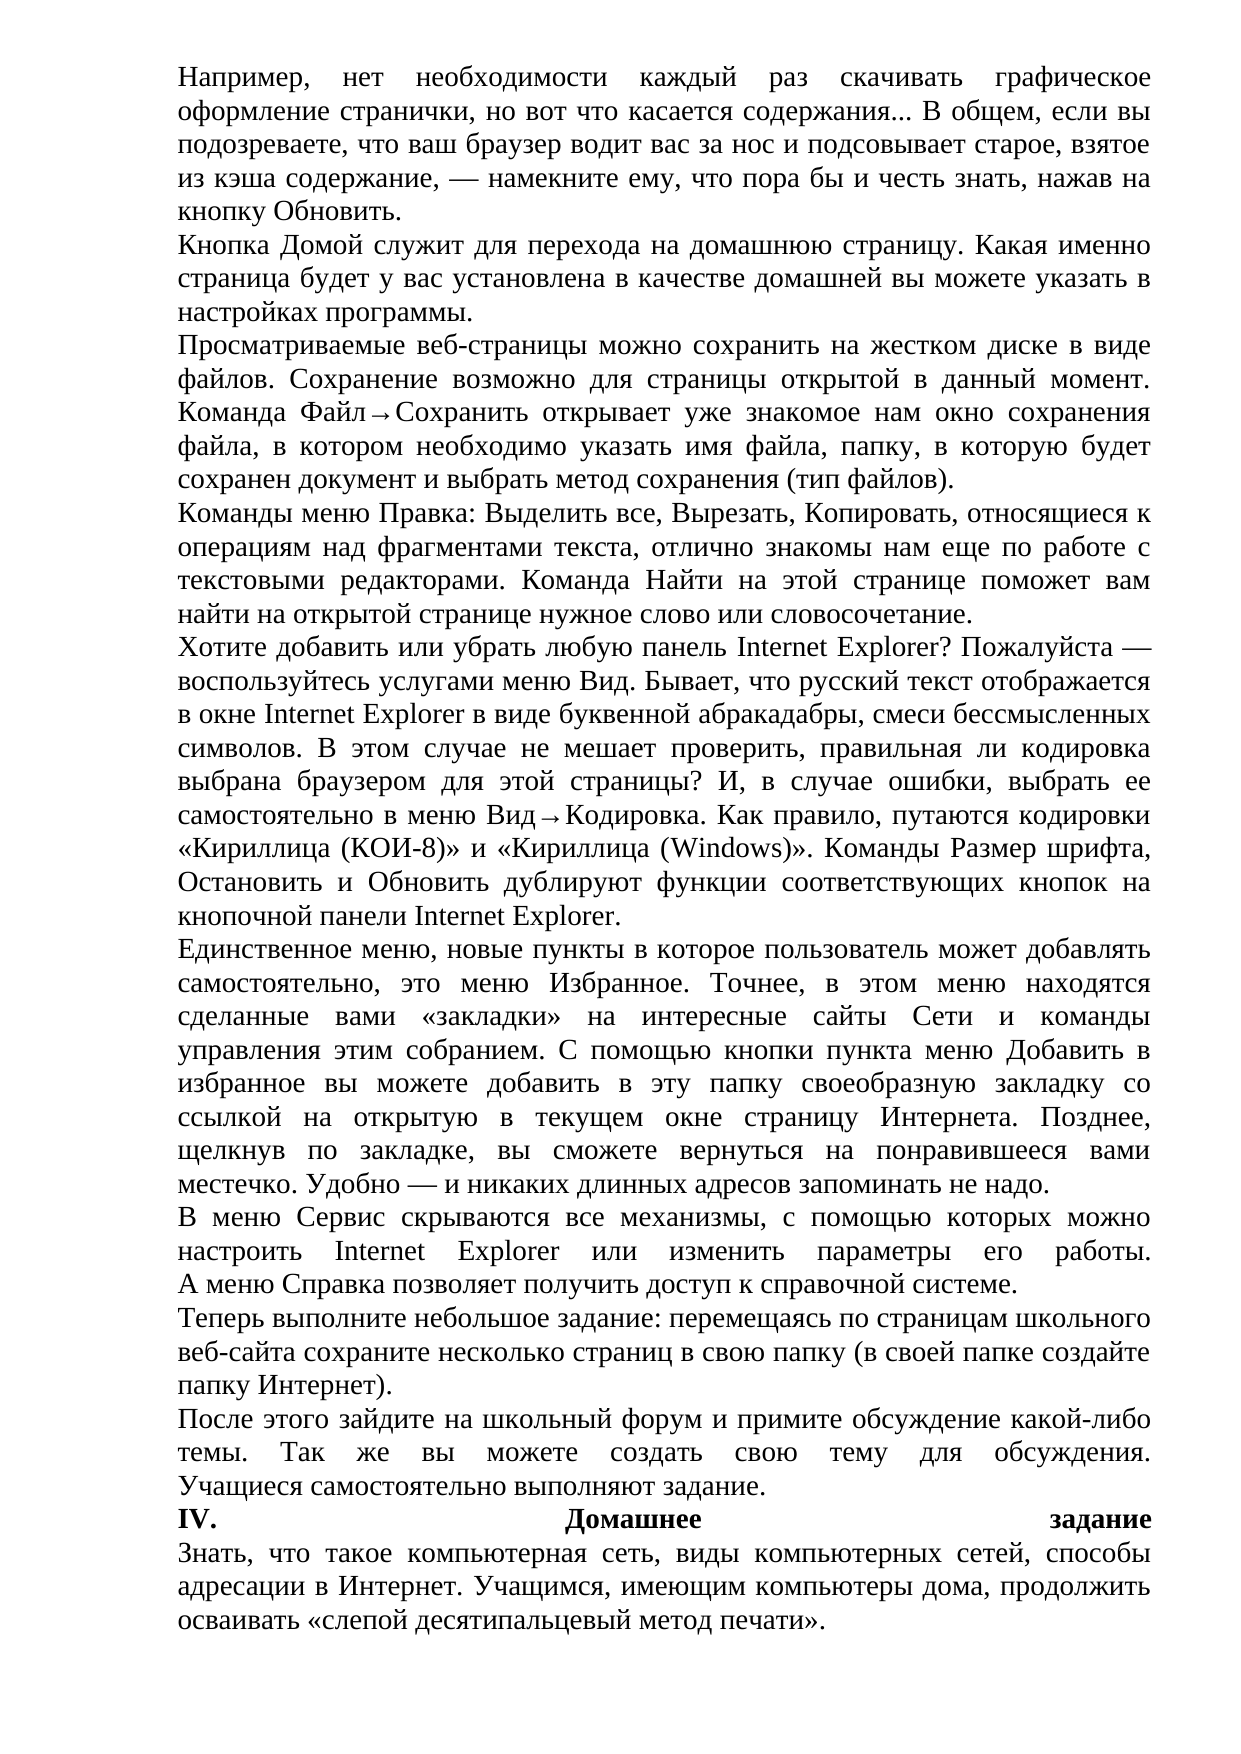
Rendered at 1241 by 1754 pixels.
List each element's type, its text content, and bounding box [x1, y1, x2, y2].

text Команды меню Правка: Выделить все, Вырезать, Копировать, относящиеся к операциям над фрагментами текста, отлично знакомы нам еще по работе с текстовыми редакторами. Команда Найти на этой странице поможет вам найти на открытой странице нужное слово или словосочетание. [177, 495, 1152, 629]
text Теперь выполните небольшое задание: перемещаясь по страницам школьного веб-сайта сохраните несколько страниц в свою папку (в своей папке создайте папку Интернет). [177, 1300, 1152, 1401]
text Кнопка Домой служит для перехода на домашнюю страницу. Какая именно страница будет у вас установлена в качестве домашней вы можете указать в настройках программы. [177, 227, 1152, 327]
text В меню Сервис скрываются все механизмы, с помощью которых можно настроить Internet Explorer или изменить параметры его работы. А меню Справка позволяет получить доступ к справочной системе. [177, 1199, 1152, 1300]
text Хотите добавить или убрать любую панель Internet Explorer? Пожалуйста — воспользуйтесь услугами меню Вид. Бывает, что русский текст отображается в окне Internet Explorer в виде буквенной абракадабры, смеси бессмысленных символов. В этом случае не мешает проверить, правильная ли кодировка выбрана браузером для этой страницы? И, в случае ошибки, выбрать ее самостоятельно в меню Вид→Кодировка. Как правило, путаются кодировки «Кириллица (КОИ-8)» и «Кириллица (Windows)». Команды Размер шрифта, Остановить и Обновить дублируют функции соответствующих кнопок на кнопочной панели Internet Explorer. [177, 629, 1152, 931]
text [177, 59, 1152, 227]
text Просматриваемые веб-страницы можно сохранить на жестком диске в виде файлов. Сохранение возможно для страницы открытой в данный момент. Команда Файл→Сохранить открывает уже знакомое нам окно сохранения файла, в котором необходимо указать имя файла, папку, в которую будет сохранен документ и выбрать метод сохранения (тип файлов). [177, 327, 1152, 495]
text Единственное меню, новые пункты в которое пользователь может добавлять самостоятельно, это меню Избранное. Точнее, в этом меню находятся сделанные вами «закладки» на интересные сайты Сети и команды управления этим собранием. С помощью кнопки пункта меню Добавить в избранное вы можете добавить в эту папку своеобразную закладку со ссылкой на открытую в текущем окне страницу Интернета. Позднее, щелкнув по закладке, вы сможете вернуться на понравившееся вами местечко. Удобно — и никаких длинных адресов запоминать не надо. [177, 931, 1152, 1199]
text IV. Домашнее задание Знать, что такое компьютерная сеть, виды компьютерных сетей, способы адресации в Интернет. Учащимся, имеющим компьютеры дома, продолжить осваивать «слепой десятипальцевый метод печати». [177, 1501, 1152, 1636]
text После этого зайдите на школьный форум и примите обсуждение какой-либо темы. Так же вы можете создать свою тему для обсуждения. Учащиеся самостоятельно выполняют задание. [177, 1401, 1152, 1501]
